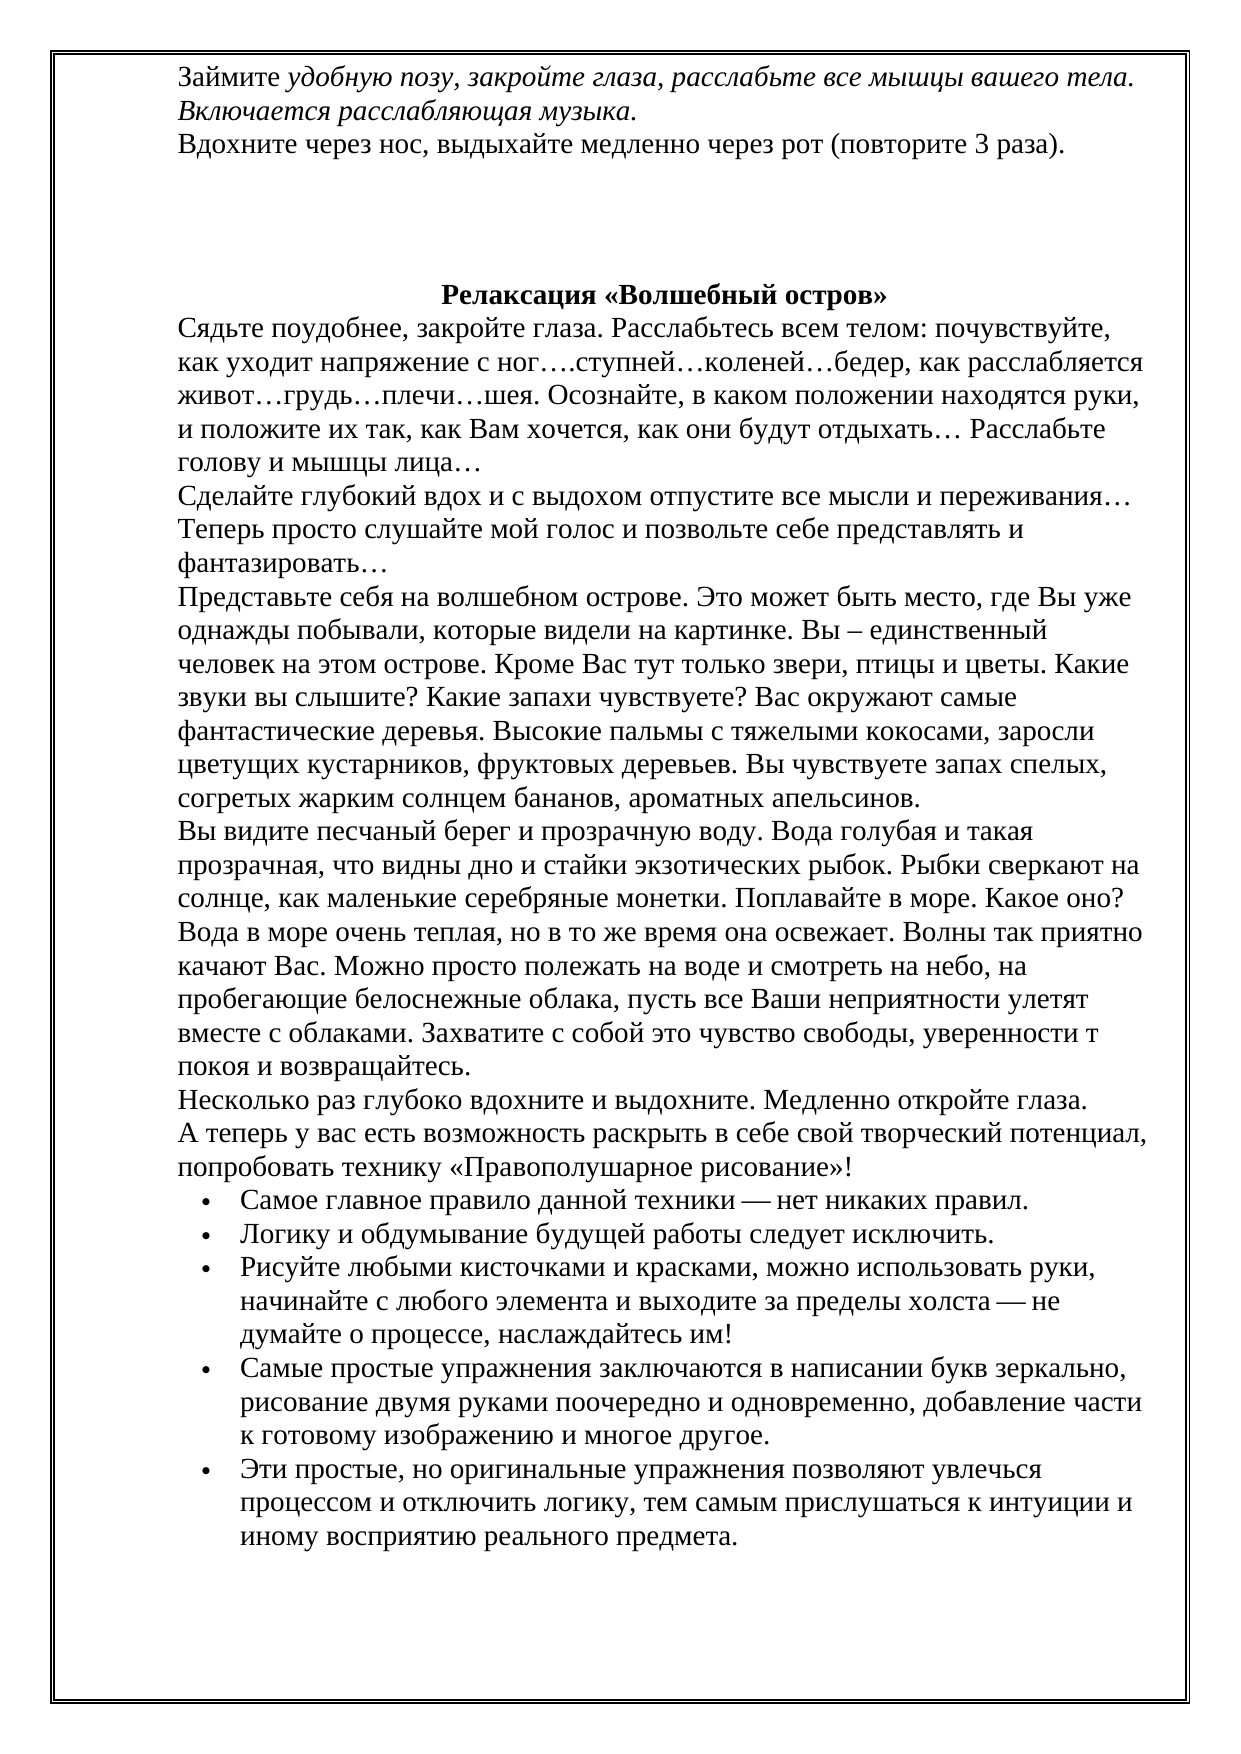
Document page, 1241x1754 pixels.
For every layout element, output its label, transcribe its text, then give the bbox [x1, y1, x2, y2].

list Рисуйте любыми кисточками и красками, можно использовать руки, начинайте с любого элемента и выходите за пределы холста — не думайте о процессе, наслаждайтесь им! [202, 1249, 1152, 1350]
text Представьте себя на волшебном острове. Это может быть место, где Вы уже однажды побывали, которые видели на картинке. Вы – единственный человек на этом острове. Кроме Вас тут только звери, птицы и цветы. Какие звуки вы слышите? Какие запахи чувствуете? Вас окружают самые фантастические деревья. Высокие пальмы с тяжелыми кокосами, заросли цветущих кустарников, фруктовых деревьев. Вы чувствуете запах спелых, согретых жарким солнцем бананов, ароматных апельсинов. [177, 579, 1152, 813]
text А теперь у вас есть возможность раскрыть в себе свой творческий потенциал, попробовать технику «Правополушарное рисование»! [177, 1115, 1152, 1182]
list Эти простые, но оригинальные упражнения позволяют увлечься процессом и отключить логику, тем самым прислушаться к интуиции и иному восприятию реального предмета. [202, 1451, 1152, 1551]
list Самые простые упражнения заключаются в написании букв зеркально, рисование двумя руками поочередно и одновременно, добавление части к готовому изображению и многое другое. [202, 1350, 1152, 1451]
text Релаксация «Волшебный остров» [177, 277, 1152, 310]
text Сделайте глубокий вдох и с выдохом отпустите все мысли и переживания… Теперь просто слушайте мой голос и позвольте себе представлять и фантазировать… [177, 478, 1152, 579]
list Самое главное правило данной техники — нет никаких правил. [202, 1182, 1152, 1216]
text Займите удобную позу, закройте глаза, расслабьте все мышцы вашего тела. Включается расслабляющая музыка. [177, 59, 1152, 126]
text Сядьте поудобнее, закройте глаза. Расслабьтесь всем телом: почувствуйте, как уходит напряжение с ног….ступней…коленей…бедер, как расслабляется живот…грудь…плечи…шея. Осознайте, в каком положении находятся руки, и положите их так, как Вам хочется, как они будут отдыхать… Расслабьте голову и мышцы лица… [177, 310, 1152, 478]
list Логику и обдумывание будущей работы следует исключить. [202, 1216, 1152, 1249]
text Несколько раз глубоко вдохните и выдохните. Медленно откройте глаза. [177, 1082, 1152, 1115]
text Вдохните через нос, выдыхайте медленно через рот (повторите 3 раза). [177, 126, 1152, 160]
text Вы видите песчаный берег и прозрачную воду. Вода голубая и такая прозрачная, что видны дно и стайки экзотических рыбок. Рыбки сверкают на солнце, как маленькие серебряные монетки. Поплавайте в море. Какое оно? Вода в море очень теплая, но в то же время она освежает. Волны так приятно качают Вас. Можно просто полежать на воде и смотреть на небо, на пробегающие белоснежные облака, пусть все Ваши неприятности улетят вместе с облаками. Захватите с собой это чувство свободы, уверенности т покоя и возвращайтесь. [177, 813, 1152, 1082]
